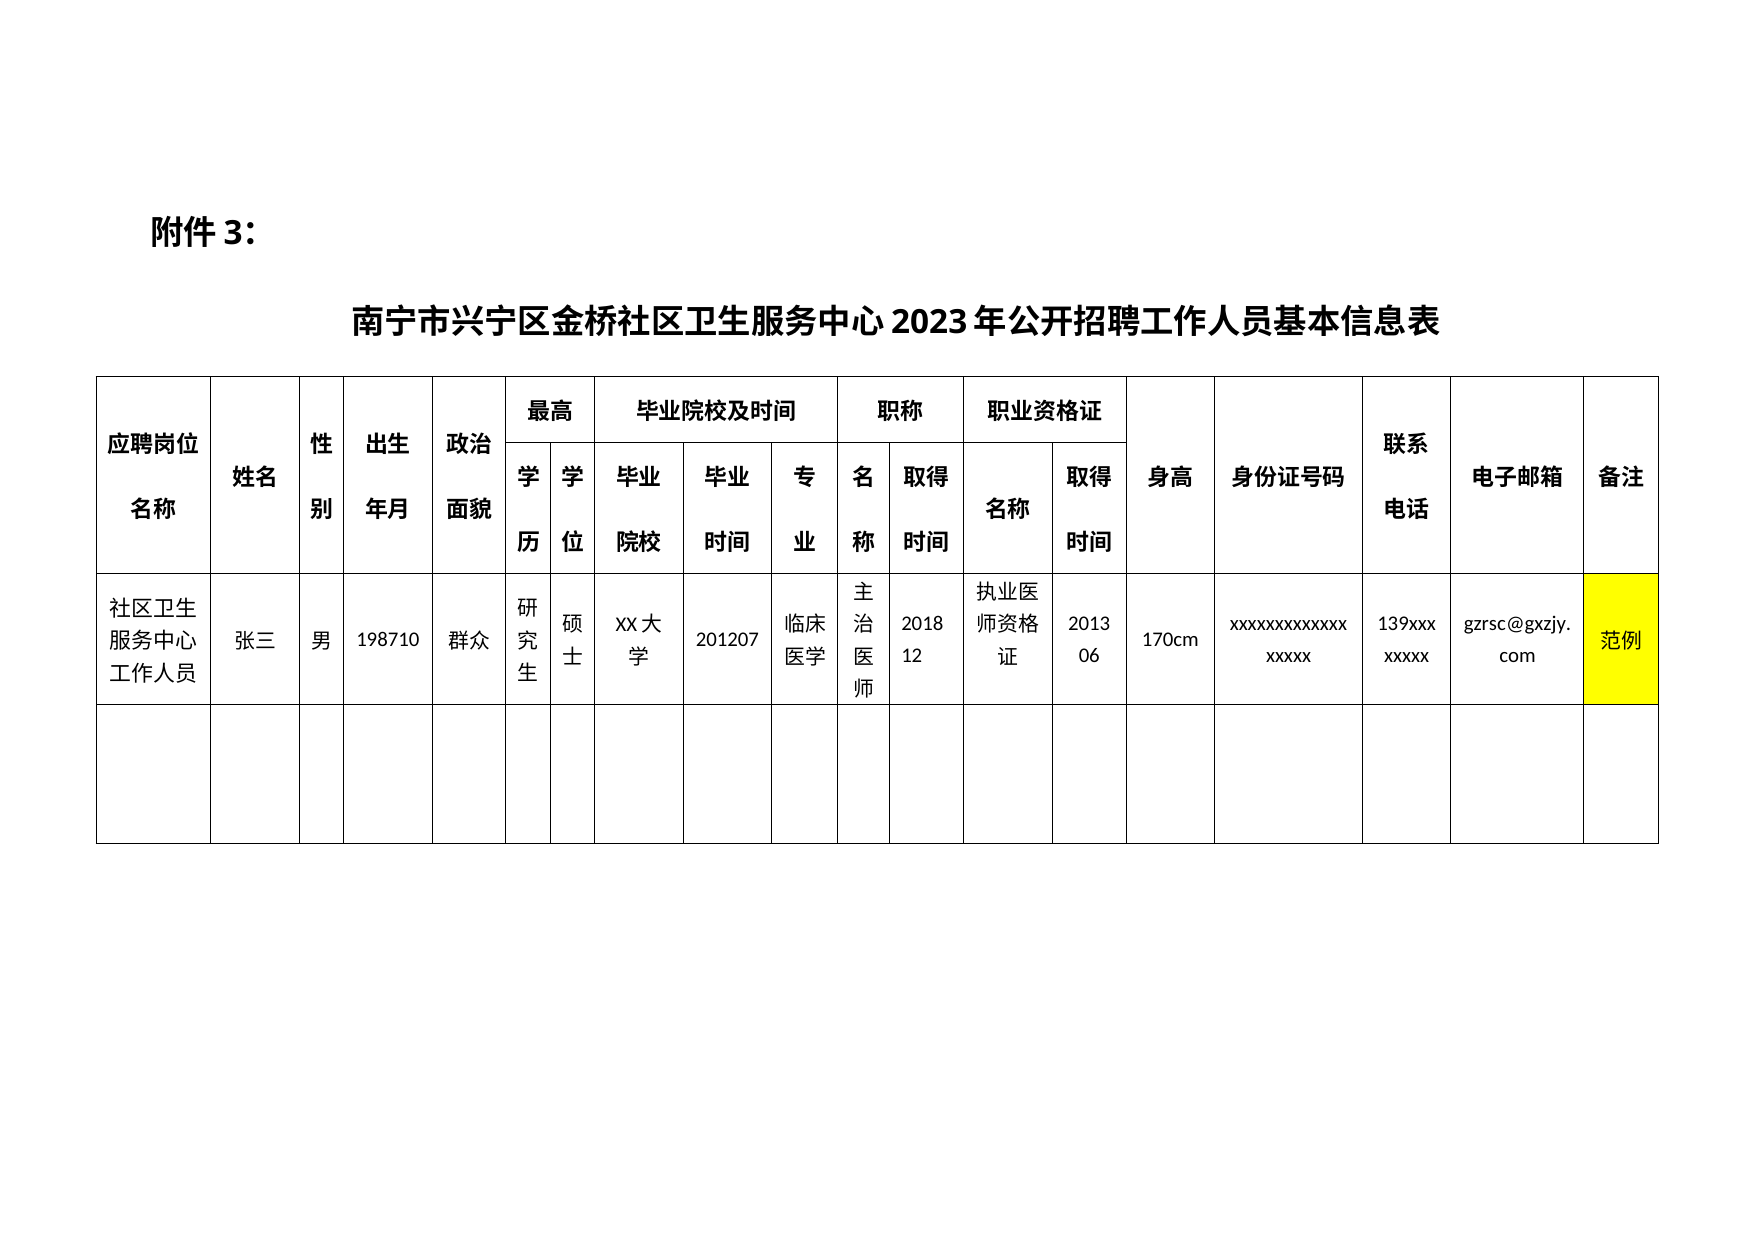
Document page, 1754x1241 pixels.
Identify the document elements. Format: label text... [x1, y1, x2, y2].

table_cell [551, 705, 594, 843]
table_cell 主治医师 [838, 574, 889, 704]
table_cell [890, 705, 963, 843]
table_cell 男 [300, 574, 343, 704]
table_cell [506, 705, 550, 843]
table_cell [772, 705, 837, 843]
table_cell [595, 705, 683, 843]
table_cell 198710 [344, 574, 432, 704]
table_cell 名称 [964, 443, 1052, 573]
table_header 政治面貌 [433, 377, 505, 573]
table_cell [1363, 705, 1450, 843]
table_cell xxxxxxxxxxxxxxxxxx [1215, 574, 1362, 704]
table_cell [838, 705, 889, 843]
table_cell 名称 [838, 443, 889, 573]
table_cell 毕业 院校 [595, 443, 683, 573]
table_cell 201207 [684, 574, 771, 704]
table_cell [1053, 705, 1126, 843]
text 附件3： [150, 198, 1604, 263]
table_header 身高 [1127, 377, 1214, 573]
table_cell [1584, 705, 1658, 843]
table_header 姓名 [211, 377, 299, 573]
table_cell 群众 [433, 574, 505, 704]
table_cell 201812 [890, 574, 963, 704]
table_header 出生年月 [344, 377, 432, 573]
table_header 联系电话 [1363, 377, 1450, 573]
table_header 毕业院校及时间 [595, 377, 837, 442]
table_header 职业资格证 [964, 377, 1126, 442]
table_cell 硕士 [551, 574, 594, 704]
table_cell 专业 [772, 443, 837, 573]
table_cell 执业医师资格证 [964, 574, 1052, 704]
table_header 身份证号码 [1215, 377, 1362, 573]
table_header 性别 [300, 377, 343, 573]
table_header 备注 [1584, 377, 1658, 573]
table_cell [97, 705, 210, 843]
table_cell 取得 时间 [1053, 443, 1126, 573]
table_cell [344, 705, 432, 843]
table_cell 张三 [211, 574, 299, 704]
table_cell 170cm [1127, 574, 1214, 704]
table_cell [1215, 705, 1362, 843]
table_cell 取得 时间 [890, 443, 963, 573]
table_cell 毕业时间 [684, 443, 771, 573]
table_cell 研究生 [506, 574, 550, 704]
table_cell [300, 705, 343, 843]
table_cell [1451, 705, 1583, 843]
table_cell 学历 [506, 443, 550, 573]
table_cell 范例 [1584, 574, 1658, 704]
table_header 应聘岗位名称 [97, 377, 210, 573]
text 南宁市兴宁区金桥社区卫生服务中心2023年公开招聘工作人员基本信息表 [150, 287, 1604, 352]
table_cell [211, 705, 299, 843]
table_cell [433, 705, 505, 843]
table_cell 社区卫生服务中心工作人员 [97, 574, 210, 704]
table_header 最高 [506, 377, 594, 442]
table_cell 临床医学 [772, 574, 837, 704]
table_cell [964, 705, 1052, 843]
table_header 职称 [838, 377, 963, 442]
table_cell XX大学 [595, 574, 683, 704]
table_cell [684, 705, 771, 843]
table_cell gzrsc@gxzjy.com [1451, 574, 1583, 704]
table_cell [1127, 705, 1214, 843]
table_header 电子邮箱 [1451, 377, 1583, 573]
table_cell 139xxxxxxxx [1363, 574, 1450, 704]
table_cell 201306 [1053, 574, 1126, 704]
table_cell 学位 [551, 443, 594, 573]
